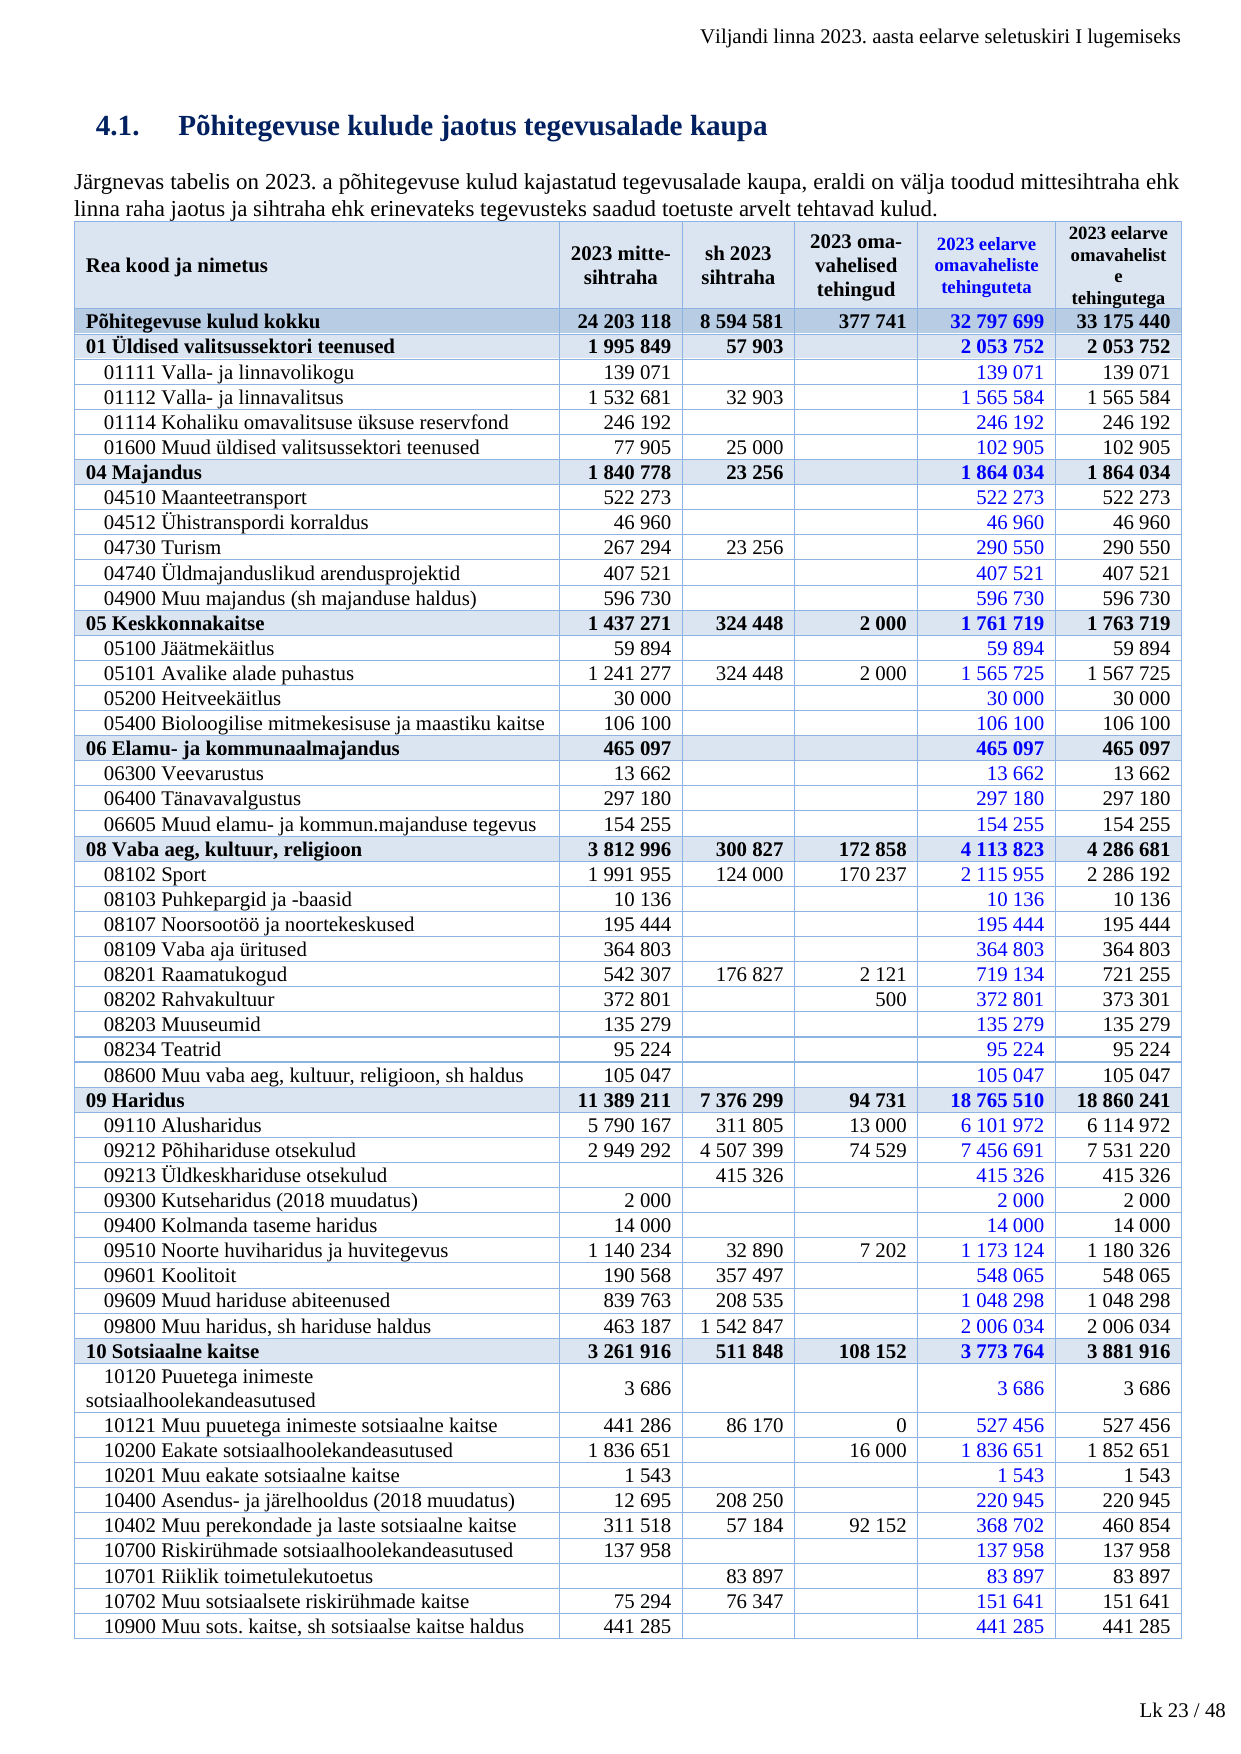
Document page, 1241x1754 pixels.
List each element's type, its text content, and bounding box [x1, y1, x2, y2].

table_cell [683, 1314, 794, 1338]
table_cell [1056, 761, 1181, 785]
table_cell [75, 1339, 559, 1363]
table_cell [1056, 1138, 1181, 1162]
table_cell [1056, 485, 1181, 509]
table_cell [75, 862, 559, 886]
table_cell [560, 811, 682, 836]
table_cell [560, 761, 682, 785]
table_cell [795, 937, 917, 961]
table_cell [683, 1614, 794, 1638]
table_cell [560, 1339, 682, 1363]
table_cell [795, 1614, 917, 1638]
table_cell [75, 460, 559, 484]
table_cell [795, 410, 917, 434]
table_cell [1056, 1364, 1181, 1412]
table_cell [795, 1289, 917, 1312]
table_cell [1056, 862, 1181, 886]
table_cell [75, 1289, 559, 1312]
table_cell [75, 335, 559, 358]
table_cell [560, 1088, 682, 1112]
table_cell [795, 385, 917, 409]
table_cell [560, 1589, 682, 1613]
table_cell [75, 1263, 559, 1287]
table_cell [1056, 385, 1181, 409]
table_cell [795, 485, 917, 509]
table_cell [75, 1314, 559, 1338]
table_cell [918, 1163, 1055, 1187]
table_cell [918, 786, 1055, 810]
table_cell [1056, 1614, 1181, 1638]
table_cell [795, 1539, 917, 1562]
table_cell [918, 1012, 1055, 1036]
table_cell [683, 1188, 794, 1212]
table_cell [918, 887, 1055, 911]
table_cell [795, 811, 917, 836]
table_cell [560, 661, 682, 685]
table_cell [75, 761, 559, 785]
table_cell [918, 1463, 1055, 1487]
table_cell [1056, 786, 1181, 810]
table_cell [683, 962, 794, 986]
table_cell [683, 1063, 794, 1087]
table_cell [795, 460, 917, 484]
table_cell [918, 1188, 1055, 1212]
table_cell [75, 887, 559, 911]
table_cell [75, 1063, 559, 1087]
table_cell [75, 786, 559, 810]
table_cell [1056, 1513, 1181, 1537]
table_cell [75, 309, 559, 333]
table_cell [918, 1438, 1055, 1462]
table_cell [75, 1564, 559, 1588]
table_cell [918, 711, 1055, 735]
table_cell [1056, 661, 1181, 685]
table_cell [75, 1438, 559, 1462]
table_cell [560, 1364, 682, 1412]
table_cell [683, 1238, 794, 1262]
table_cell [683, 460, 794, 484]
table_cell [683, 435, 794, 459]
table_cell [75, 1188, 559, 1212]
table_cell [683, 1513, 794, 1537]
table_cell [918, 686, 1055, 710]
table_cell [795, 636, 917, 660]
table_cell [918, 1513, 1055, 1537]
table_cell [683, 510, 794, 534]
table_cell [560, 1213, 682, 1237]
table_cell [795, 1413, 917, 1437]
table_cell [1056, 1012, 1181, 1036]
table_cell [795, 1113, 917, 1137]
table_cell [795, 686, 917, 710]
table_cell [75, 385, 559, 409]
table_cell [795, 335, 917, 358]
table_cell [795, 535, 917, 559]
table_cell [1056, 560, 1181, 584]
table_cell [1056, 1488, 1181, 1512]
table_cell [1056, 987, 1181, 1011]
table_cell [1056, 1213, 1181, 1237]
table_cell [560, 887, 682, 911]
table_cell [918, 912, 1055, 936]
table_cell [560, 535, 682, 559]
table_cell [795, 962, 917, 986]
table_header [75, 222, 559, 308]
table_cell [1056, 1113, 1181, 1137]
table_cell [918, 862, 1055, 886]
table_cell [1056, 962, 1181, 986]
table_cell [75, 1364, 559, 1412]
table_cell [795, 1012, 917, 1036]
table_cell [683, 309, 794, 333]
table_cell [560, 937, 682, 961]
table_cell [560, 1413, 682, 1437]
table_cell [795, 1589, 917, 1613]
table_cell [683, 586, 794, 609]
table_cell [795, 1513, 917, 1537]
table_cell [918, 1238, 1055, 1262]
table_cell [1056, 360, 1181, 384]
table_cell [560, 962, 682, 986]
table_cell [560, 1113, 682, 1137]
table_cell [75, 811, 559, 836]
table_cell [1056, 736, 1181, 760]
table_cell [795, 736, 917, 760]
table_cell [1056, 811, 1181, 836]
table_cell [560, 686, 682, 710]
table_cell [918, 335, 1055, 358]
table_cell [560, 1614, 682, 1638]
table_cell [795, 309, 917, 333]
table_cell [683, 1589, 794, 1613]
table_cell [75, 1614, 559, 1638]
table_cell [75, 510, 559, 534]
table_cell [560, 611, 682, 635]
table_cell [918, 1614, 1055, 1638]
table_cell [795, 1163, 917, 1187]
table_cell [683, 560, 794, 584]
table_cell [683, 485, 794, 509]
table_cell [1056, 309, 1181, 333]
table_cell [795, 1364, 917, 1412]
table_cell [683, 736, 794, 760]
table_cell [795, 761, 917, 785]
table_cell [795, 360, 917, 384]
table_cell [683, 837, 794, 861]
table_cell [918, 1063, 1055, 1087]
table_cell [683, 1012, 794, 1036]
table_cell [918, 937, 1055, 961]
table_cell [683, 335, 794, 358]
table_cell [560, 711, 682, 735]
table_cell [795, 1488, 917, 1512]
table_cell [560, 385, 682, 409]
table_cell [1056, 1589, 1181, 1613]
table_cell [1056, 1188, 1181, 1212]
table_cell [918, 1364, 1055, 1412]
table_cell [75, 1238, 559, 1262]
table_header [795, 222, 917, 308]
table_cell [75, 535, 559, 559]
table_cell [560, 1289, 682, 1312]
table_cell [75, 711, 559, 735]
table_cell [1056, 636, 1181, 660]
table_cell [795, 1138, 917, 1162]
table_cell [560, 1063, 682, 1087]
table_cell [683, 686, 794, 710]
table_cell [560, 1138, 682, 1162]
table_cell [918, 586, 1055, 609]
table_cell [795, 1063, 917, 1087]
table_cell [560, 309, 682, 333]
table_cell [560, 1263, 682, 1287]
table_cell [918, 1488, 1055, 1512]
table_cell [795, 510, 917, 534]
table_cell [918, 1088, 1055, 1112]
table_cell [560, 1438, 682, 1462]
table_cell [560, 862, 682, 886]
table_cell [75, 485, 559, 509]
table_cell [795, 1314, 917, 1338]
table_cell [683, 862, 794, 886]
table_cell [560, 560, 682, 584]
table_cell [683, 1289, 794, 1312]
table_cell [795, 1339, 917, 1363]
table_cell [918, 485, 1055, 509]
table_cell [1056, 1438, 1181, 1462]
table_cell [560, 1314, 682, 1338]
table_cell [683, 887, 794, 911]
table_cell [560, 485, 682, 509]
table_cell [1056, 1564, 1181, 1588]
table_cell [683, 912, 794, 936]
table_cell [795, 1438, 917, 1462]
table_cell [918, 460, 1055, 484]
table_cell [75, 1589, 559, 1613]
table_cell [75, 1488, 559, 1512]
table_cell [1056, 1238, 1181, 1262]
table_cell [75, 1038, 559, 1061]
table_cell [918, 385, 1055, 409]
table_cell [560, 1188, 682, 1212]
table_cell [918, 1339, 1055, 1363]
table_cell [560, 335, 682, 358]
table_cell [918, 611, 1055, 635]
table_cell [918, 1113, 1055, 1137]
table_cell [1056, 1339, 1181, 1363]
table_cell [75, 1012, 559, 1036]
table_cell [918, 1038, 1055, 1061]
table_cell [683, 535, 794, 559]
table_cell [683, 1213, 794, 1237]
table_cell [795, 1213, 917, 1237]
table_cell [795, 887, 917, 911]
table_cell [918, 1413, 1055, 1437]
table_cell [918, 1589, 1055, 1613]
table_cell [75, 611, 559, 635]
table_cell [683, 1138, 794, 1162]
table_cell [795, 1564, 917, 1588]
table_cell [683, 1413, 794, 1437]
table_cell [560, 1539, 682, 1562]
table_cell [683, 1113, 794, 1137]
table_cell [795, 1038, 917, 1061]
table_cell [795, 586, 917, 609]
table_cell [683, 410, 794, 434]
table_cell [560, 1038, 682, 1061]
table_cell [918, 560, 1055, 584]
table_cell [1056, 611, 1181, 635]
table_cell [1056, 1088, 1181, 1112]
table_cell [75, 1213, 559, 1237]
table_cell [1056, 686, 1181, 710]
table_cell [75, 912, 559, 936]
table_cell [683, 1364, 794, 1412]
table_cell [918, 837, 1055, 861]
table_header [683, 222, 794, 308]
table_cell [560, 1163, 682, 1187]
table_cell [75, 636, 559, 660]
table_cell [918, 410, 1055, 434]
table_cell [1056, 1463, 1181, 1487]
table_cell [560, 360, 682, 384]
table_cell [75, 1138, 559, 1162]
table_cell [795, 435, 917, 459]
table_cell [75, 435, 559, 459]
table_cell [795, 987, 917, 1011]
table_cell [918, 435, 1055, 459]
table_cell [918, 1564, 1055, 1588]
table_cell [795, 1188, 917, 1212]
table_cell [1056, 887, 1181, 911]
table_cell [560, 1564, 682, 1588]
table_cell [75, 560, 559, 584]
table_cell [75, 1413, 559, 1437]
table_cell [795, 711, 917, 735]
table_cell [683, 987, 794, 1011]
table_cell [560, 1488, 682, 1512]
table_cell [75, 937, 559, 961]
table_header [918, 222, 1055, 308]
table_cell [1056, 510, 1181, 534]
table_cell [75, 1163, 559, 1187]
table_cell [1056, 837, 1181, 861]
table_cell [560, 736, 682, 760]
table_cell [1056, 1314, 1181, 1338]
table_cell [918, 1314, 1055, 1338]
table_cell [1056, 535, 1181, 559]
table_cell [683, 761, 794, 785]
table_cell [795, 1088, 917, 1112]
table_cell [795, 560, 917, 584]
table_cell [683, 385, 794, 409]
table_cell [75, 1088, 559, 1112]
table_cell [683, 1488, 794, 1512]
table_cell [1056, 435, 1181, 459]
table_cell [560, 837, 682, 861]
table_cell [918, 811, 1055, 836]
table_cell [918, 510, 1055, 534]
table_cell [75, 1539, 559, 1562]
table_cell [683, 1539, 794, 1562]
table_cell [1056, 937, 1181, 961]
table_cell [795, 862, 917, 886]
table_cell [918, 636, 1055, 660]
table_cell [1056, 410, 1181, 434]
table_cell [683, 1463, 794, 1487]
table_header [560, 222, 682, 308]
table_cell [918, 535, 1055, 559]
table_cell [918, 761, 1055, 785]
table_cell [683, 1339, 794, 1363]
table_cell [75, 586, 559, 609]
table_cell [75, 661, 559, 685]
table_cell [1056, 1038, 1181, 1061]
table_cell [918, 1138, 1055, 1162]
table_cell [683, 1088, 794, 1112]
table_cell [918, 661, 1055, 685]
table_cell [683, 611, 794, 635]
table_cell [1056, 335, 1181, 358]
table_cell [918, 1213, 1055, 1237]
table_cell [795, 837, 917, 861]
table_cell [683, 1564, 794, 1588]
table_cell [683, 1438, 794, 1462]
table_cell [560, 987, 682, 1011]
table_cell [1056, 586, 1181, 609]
subtitle Põhitegevuse kulude jaotus tegevusalade kaupa [96, 108, 1181, 142]
text Järgnevas tabelis on 2023. a põhitegevuse kulud kajastatud tegevusalade kaupa, eraldi on välja toodud mittesihtraha ehk linna raha jaotus ja sihtraha ehk erinevateks tegevusteks saadud toetuste arvelt tehtavad kulud. [74, 168, 1181, 221]
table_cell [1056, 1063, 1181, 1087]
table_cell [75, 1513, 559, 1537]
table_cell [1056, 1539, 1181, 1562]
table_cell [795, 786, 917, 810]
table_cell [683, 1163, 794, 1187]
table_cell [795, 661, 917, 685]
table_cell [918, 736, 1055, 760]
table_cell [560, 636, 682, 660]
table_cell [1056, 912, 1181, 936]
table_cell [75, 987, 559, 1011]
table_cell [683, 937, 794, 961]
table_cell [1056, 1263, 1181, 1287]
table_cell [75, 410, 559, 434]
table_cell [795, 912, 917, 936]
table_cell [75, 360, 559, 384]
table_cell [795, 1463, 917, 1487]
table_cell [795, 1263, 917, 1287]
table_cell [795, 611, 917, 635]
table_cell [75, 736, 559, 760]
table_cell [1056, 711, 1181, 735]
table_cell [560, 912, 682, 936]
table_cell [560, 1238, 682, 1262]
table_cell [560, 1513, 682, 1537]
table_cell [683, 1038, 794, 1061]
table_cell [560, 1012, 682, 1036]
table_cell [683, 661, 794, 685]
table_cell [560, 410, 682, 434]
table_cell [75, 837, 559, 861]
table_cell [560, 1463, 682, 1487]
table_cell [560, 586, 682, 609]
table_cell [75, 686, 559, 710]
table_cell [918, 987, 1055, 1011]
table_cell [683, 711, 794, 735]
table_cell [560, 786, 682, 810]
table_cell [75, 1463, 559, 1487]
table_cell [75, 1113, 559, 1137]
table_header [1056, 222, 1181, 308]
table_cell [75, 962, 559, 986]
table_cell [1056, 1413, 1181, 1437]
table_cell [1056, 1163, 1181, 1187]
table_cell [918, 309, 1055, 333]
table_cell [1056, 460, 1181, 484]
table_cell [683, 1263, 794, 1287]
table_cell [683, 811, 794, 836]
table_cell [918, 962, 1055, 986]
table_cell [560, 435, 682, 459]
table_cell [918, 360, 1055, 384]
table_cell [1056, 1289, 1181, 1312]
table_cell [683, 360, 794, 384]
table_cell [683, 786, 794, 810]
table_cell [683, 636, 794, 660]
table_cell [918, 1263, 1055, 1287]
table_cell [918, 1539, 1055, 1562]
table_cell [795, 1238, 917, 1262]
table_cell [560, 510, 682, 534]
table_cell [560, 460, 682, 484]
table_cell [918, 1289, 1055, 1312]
